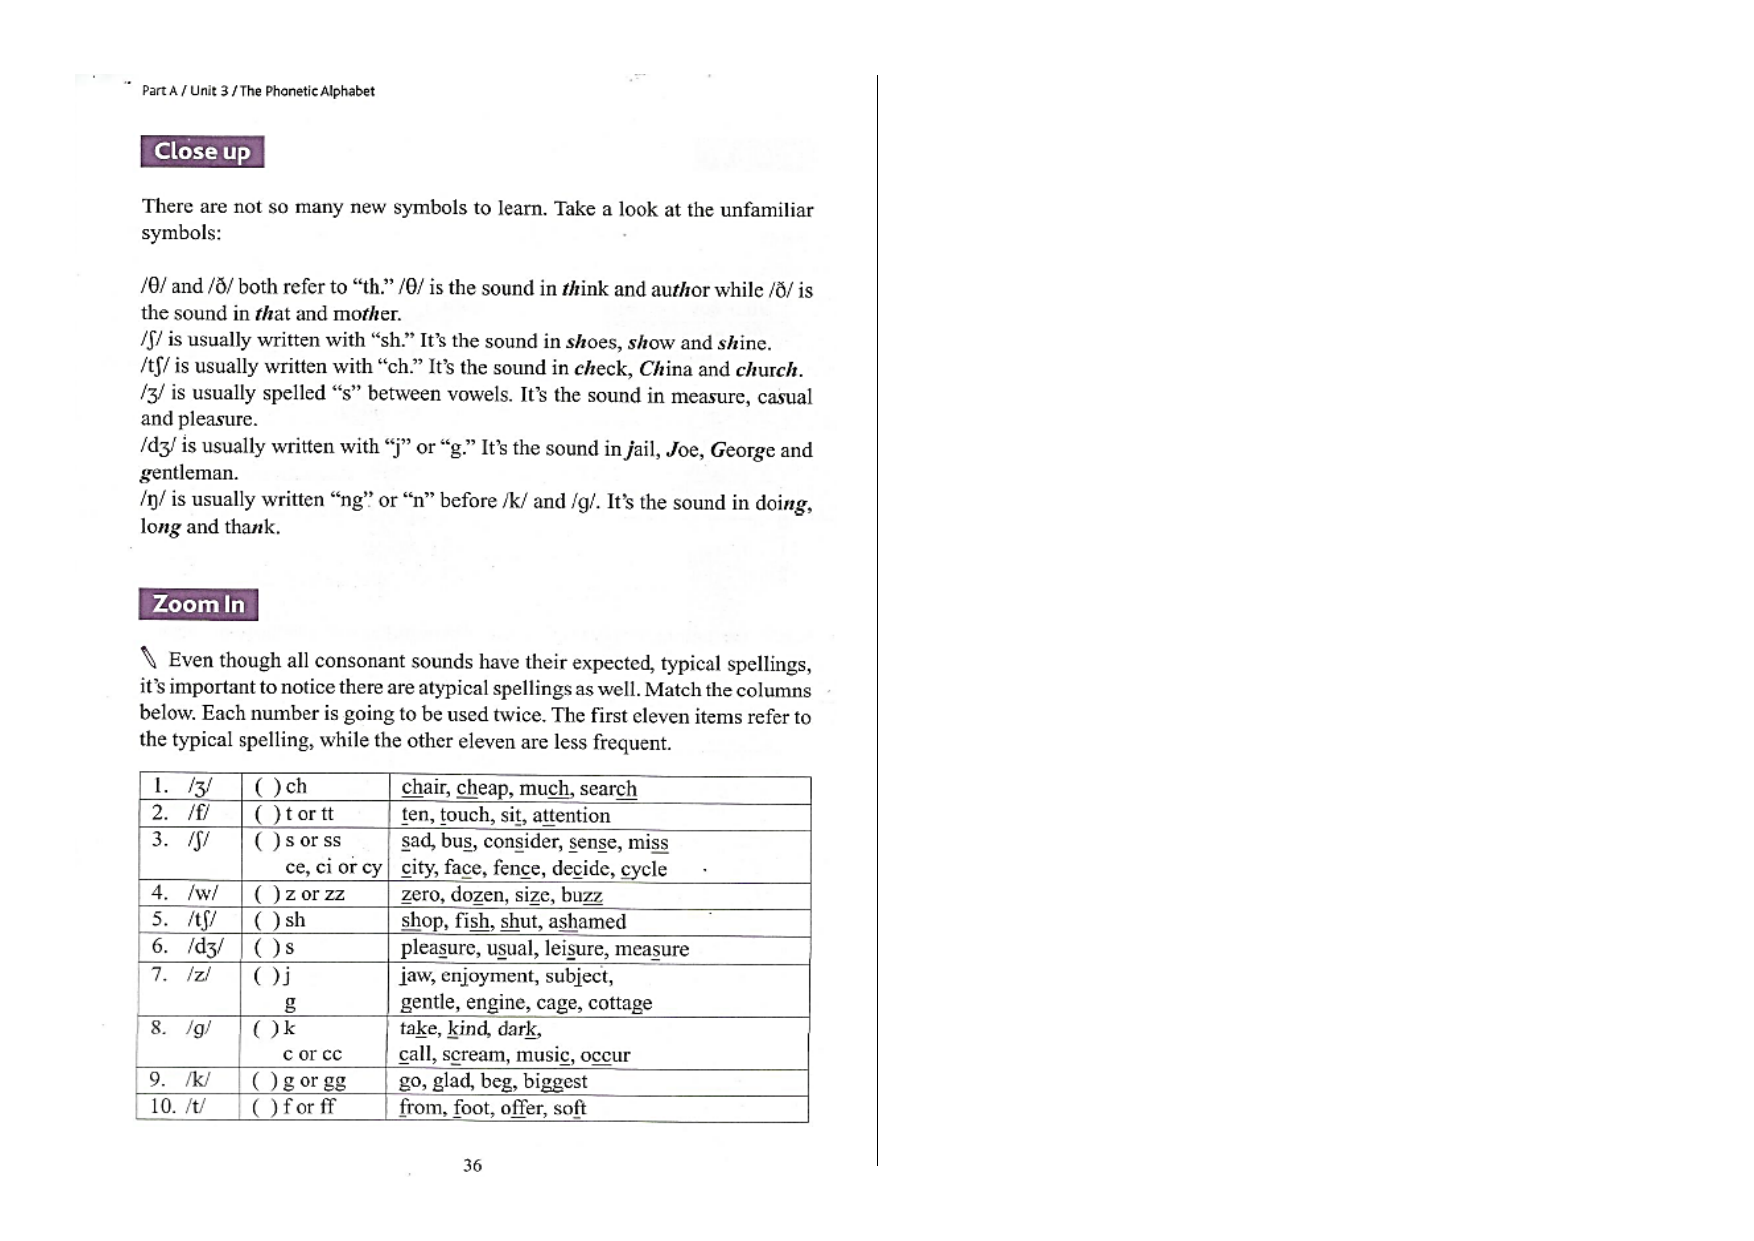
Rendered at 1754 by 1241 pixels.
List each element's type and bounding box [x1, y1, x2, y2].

picture [75, 74, 837, 1177]
